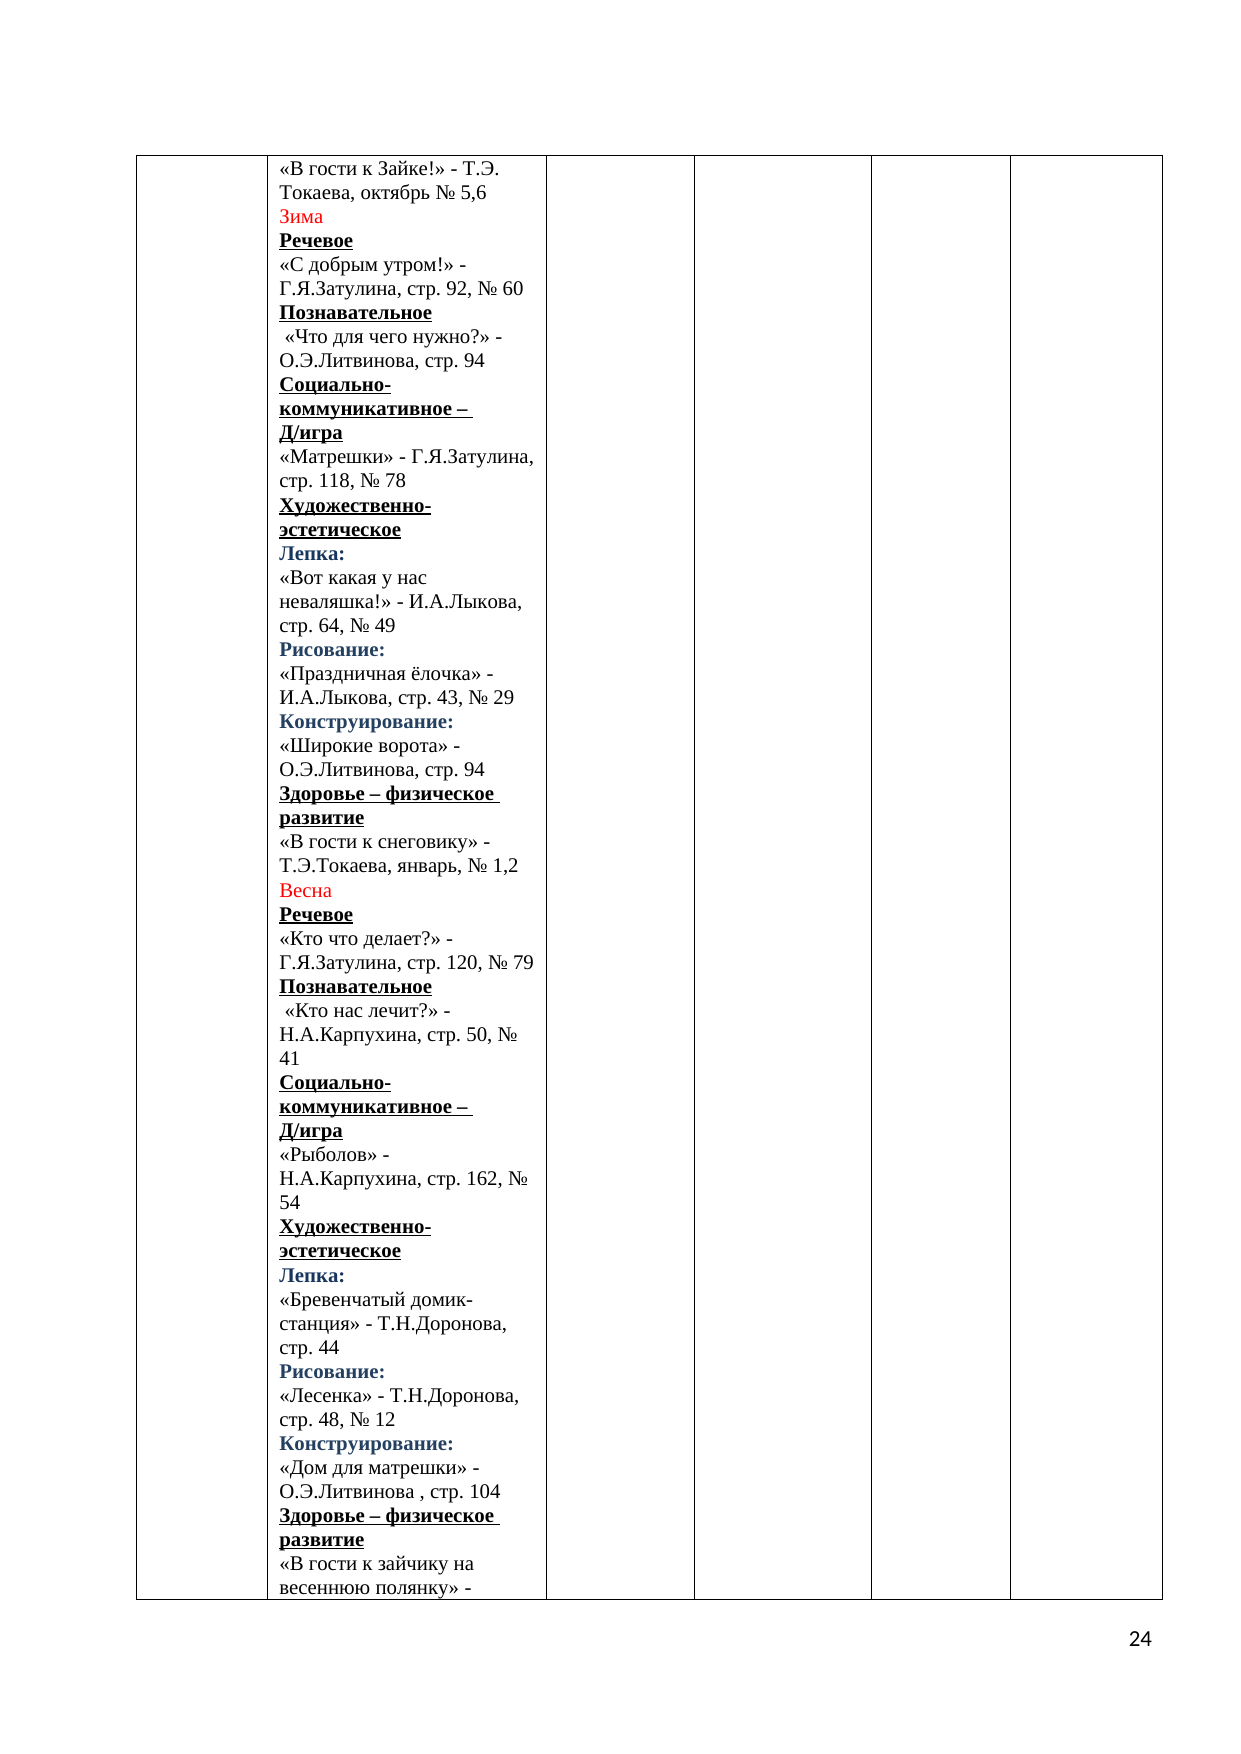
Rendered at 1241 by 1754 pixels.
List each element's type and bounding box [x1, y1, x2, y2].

table_cell [137, 156, 267, 1599]
table_cell [1011, 156, 1162, 1599]
table_cell [872, 156, 1010, 1599]
table_cell [695, 156, 871, 1599]
table_cell [268, 156, 546, 1599]
table_cell [547, 156, 694, 1599]
